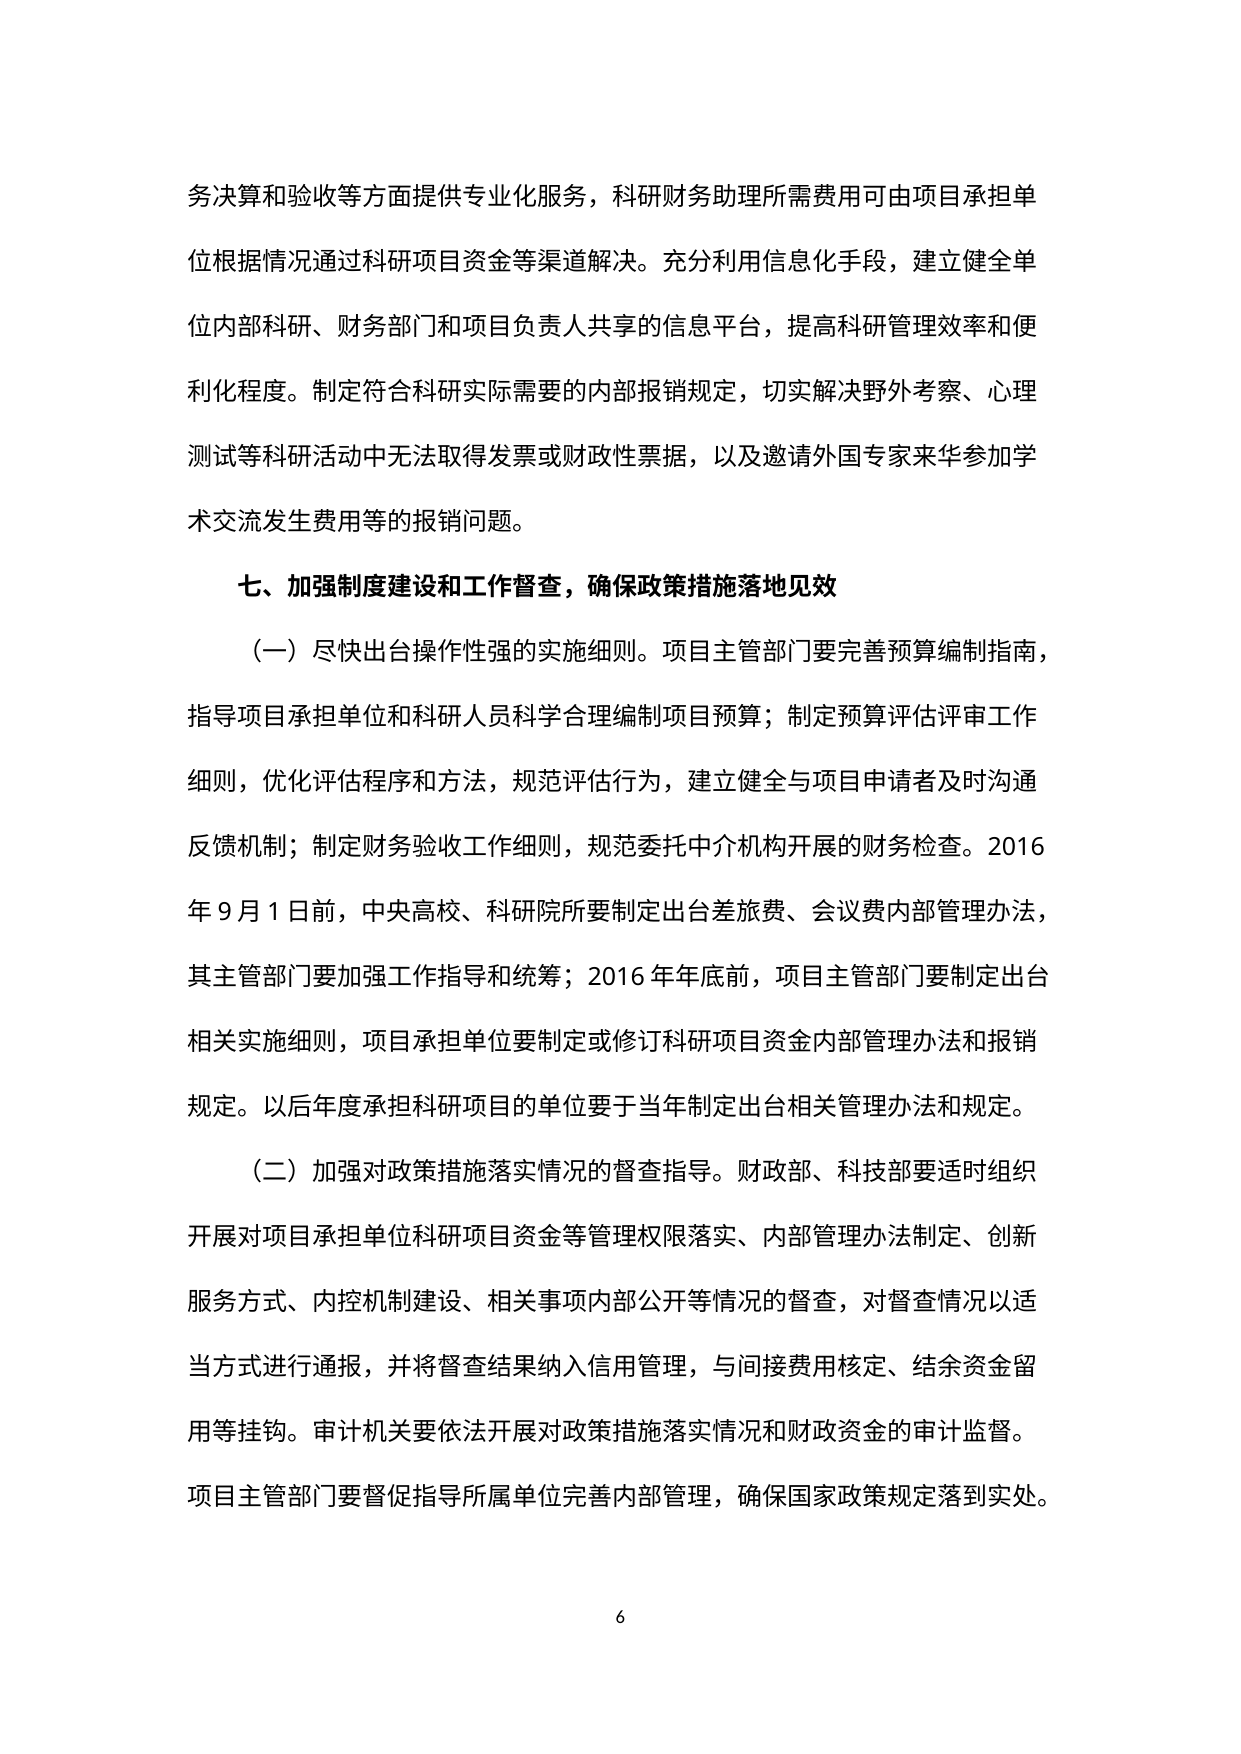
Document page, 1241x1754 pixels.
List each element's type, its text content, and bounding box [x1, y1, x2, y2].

text （一）尽快出台操作性强的实施细则。项目主管部门要完善预算编制指南，指导项目承担单位和科研人员科学合理编制项目预算；制定预算评估评审工作细则，优化评估程序和方法，规范评估行为，建立健全与项目申请者及时沟通反馈机制；制定财务验收工作细则，规范委托中介机构开展的财务检查。2016年9月1日前，中央高校、科研院所要制定出台差旅费、会议费内部管理办法，其主管部门要加强工作指导和统筹；2016年年底前，项目主管部门要制定出台相关实施细则，项目承担单位要制定或修订科研项目资金内部管理办法和报销规定。以后年度承担科研项目的单位要于当年制定出台相关管理办法和规定。 [187, 617, 1053, 1137]
text 七、加强制度建设和工作督查，确保政策措施落地见效 [187, 552, 1053, 617]
text （二）加强对政策措施落实情况的督查指导。财政部、科技部要适时组织开展对项目承担单位科研项目资金等管理权限落实、内部管理办法制定、创新服务方式、内控机制建设、相关事项内部公开等情况的督查，对督查情况以适当方式进行通报，并将督查结果纳入信用管理，与间接费用核定、结余资金留用等挂钩。审计机关要依法开展对政策措施落实情况和财政资金的审计监督。项目主管部门要督促指导所属单位完善内部管理，确保国家政策规定落到实处。 [187, 1137, 1053, 1527]
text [187, 162, 1053, 552]
